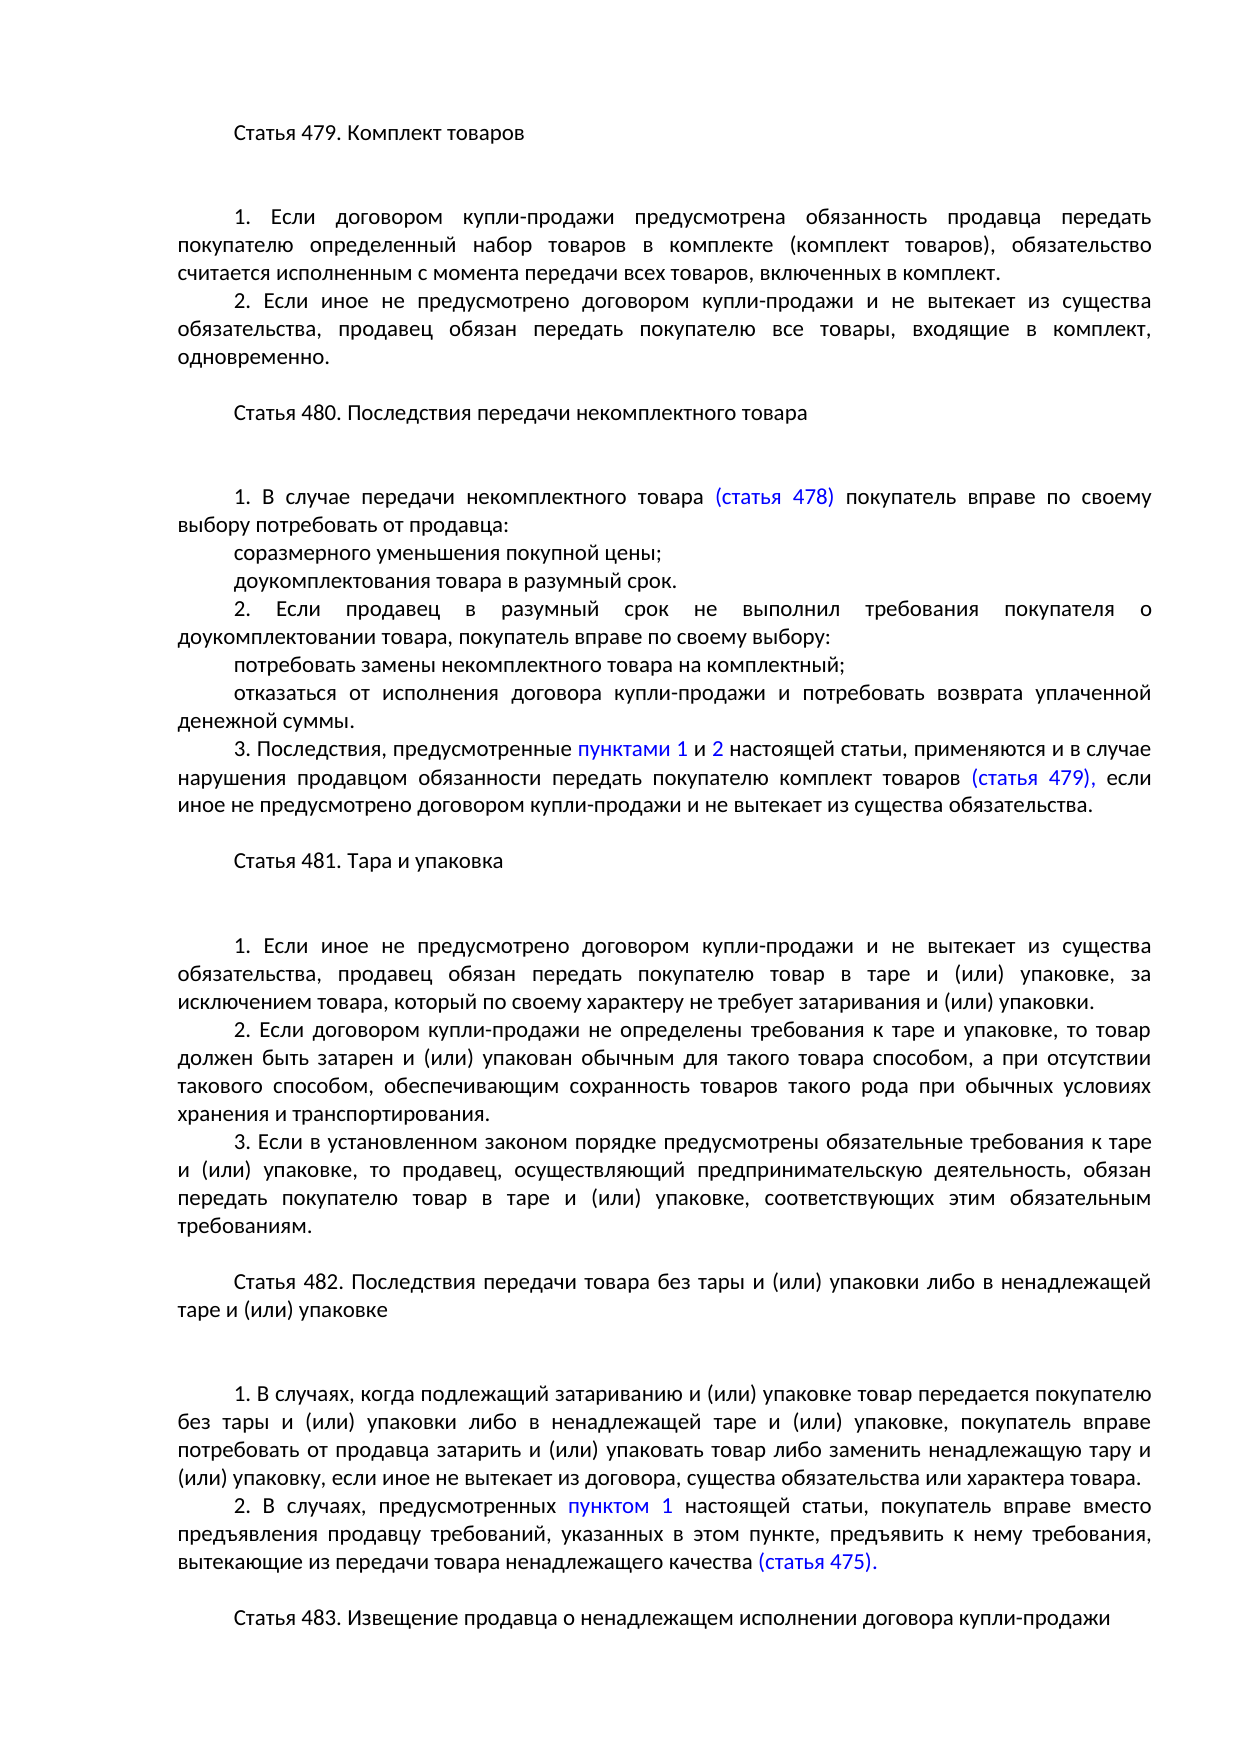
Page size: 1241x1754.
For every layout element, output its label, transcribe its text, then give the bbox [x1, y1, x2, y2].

text доукомплектования товара в разумный срок. [177, 566, 1152, 594]
text соразмерного уменьшения покупной цены; [177, 538, 1152, 566]
text отказаться от исполнения договора купли-продажи и потребовать возврата уплаченной денежной суммы. [177, 678, 1152, 734]
text Статья 480. Последствия передачи некомплектного товара [177, 398, 1152, 426]
text 2. Если договором купли-продажи не определены требования к таре и упаковке, то товар должен быть затарен и (или) упакован обычным для такого товара способом, а при отсутствии такового способом, обеспечивающим сохранность товаров такого рода при обычных условиях хранения и транспортирования. [177, 1015, 1152, 1127]
text 1. В случае передачи некомплектного товара (статья 478) покупатель вправе по своему выбору потребовать от продавца: [177, 482, 1152, 538]
text 3. Последствия, предусмотренные пунктами 1 и 2 настоящей статьи, применяются и в случае нарушения продавцом обязанности передать покупателю комплект товаров (статья 479), если иное не предусмотрено договором купли-продажи и не вытекает из существа обязательства. [177, 734, 1152, 819]
text 3. Если в установленном законом порядке предусмотрены обязательные требования к таре и (или) упаковке, то продавец, осуществляющий предпринимательскую деятельность, обязан передать покупателю товар в таре и (или) упаковке, соответствующих этим обязательным требованиям. [177, 1127, 1152, 1239]
text 2. Если продавец в разумный срок не выполнил требования покупателя о доукомплектовании товара, покупатель вправе по своему выбору: [177, 594, 1152, 651]
text Статья 483. Извещение продавца о ненадлежащем исполнении договора купли-продажи [177, 1603, 1152, 1631]
text 2. Если иное не предусмотрено договором купли-продажи и не вытекает из существа обязательства, продавец обязан передать покупателю все товары, входящие в комплект, одновременно. [177, 286, 1152, 370]
text 2. В случаях, предусмотренных пунктом 1 настоящей статьи, покупатель вправе вместо предъявления продавцу требований, указанных в этом пункте, предъявить к нему требования, вытекающие из передачи товара ненадлежащего качества (статья 475). [177, 1491, 1152, 1575]
text 1. В случаях, когда подлежащий затариванию и (или) упаковке товар передается покупателю без тары и (или) упаковки либо в ненадлежащей таре и (или) упаковке, покупатель вправе потребовать от продавца затарить и (или) упаковать товар либо заменить ненадлежащую тару и (или) упаковку, если иное не вытекает из договора, существа обязательства или характера товара. [177, 1379, 1152, 1491]
text потребовать замены некомплектного товара на комплектный; [177, 651, 1152, 678]
text 1. Если иное не предусмотрено договором купли-продажи и не вытекает из существа обязательства, продавец обязан передать покупателю товар в таре и (или) упаковке, за исключением товара, который по своему характеру не требует затаривания и (или) упаковки. [177, 931, 1152, 1015]
text Статья 479. Комплект товаров [177, 118, 1152, 146]
text Статья 481. Тара и упаковка [177, 847, 1152, 875]
text 1. Если договором купли-продажи предусмотрена обязанность продавца передать покупателю определенный набор товаров в комплекте (комплект товаров), обязательство считается исполненным с момента передачи всех товаров, включенных в комплект. [177, 202, 1152, 286]
text Статья 482. Последствия передачи товара без тары и (или) упаковки либо в ненадлежащей таре и (или) упаковке [177, 1267, 1152, 1323]
